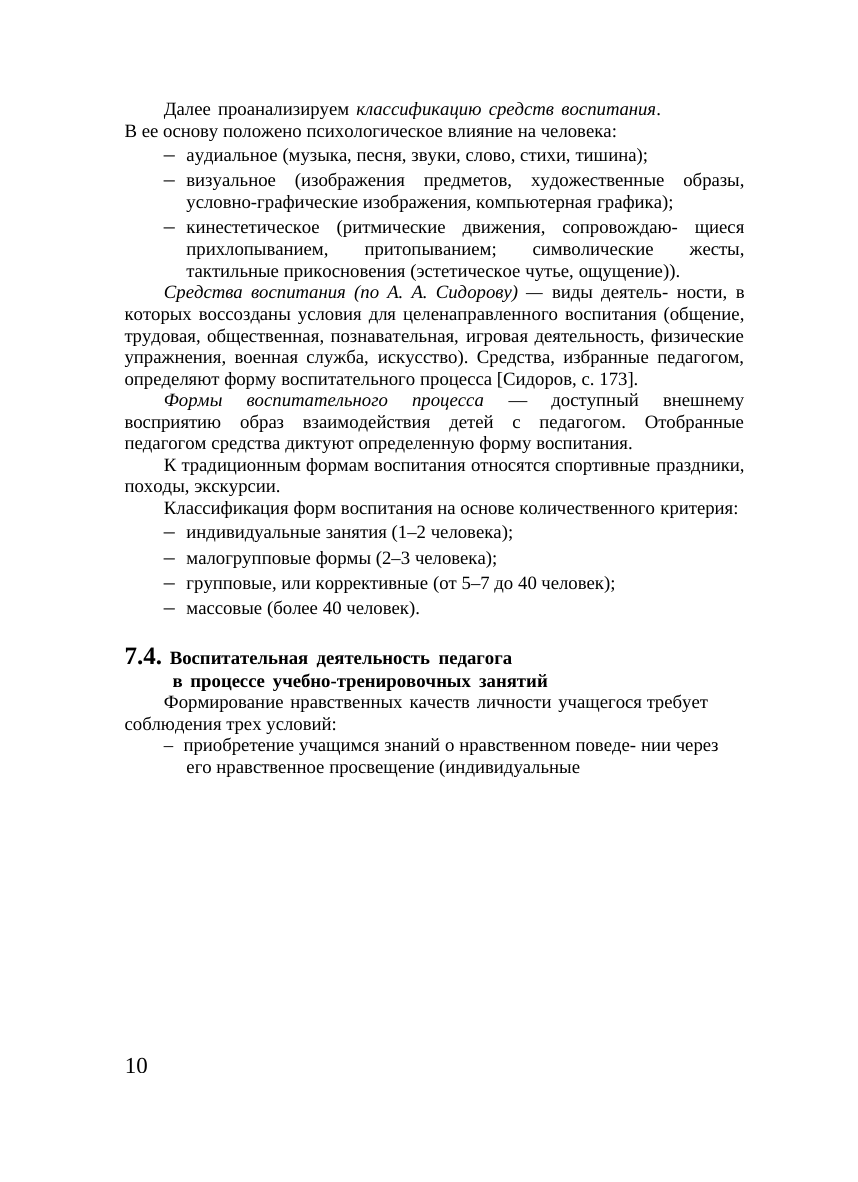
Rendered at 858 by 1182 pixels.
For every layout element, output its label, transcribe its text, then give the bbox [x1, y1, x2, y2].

list групповые, или коррективные (от 5–7 до 40 человек); [164, 569, 757, 594]
list малогрупповые формы (2–3 человека); [164, 544, 757, 569]
subtitle Воспитательная деятельность педагога [124, 641, 757, 670]
list кинестетическое (ритмические движения, сопровождаю- щиеся прихлопыванием, притопыванием; символические жесты, тактильные прикосновения (эстетическое чутье, ощущение)). [164, 213, 744, 281]
text Формы воспитательного процесса — доступный внешнему восприятию образ взаимодействия детей с педагогом. Отобранные педагогом средства диктуют определенную форму воспитания. [124, 389, 744, 454]
text В ее основу положено психологическое влияние на человека: [124, 119, 757, 141]
text Классификация форм воспитания на основе количественного критерия: [124, 497, 744, 518]
text Далее проанализируем классификацию средств воспитания. [164, 98, 757, 119]
list визуальное (изображения предметов, художественные образы, условно-графические изображения, компьютерная графика); [164, 166, 744, 213]
text Формирование нравственных качеств личности учащегося требует соблюдения трех условий: [124, 691, 757, 734]
list индивидуальные занятия (1–2 человека); [164, 518, 757, 544]
text – приобретение учащимся знаний о нравственном поведе- нии через его нравственное просвещение (индивидуальные [164, 734, 744, 777]
text К традиционным формам воспитания относятся спортивные праздники, походы, экскурсии. [124, 454, 744, 497]
list массовые (более 40 человек). [164, 594, 757, 619]
list аудиальное (музыка, песня, звуки, слово, стихи, тишина); [164, 141, 757, 166]
text Средства воспитания (по А. А. Сидорову) — виды деятель- ности, в которых воссозданы условия для целенаправленного воспитания (общение, трудовая, общественная, познавательная, игровая деятельность, физические упражнения, военная служба, искусство). Средства, избранные педагогом, определяют форму воспитательного процесса [Сидоров, с. 173]. [124, 281, 744, 389]
text в процессе учебно-тренировочных занятий [172, 670, 757, 691]
